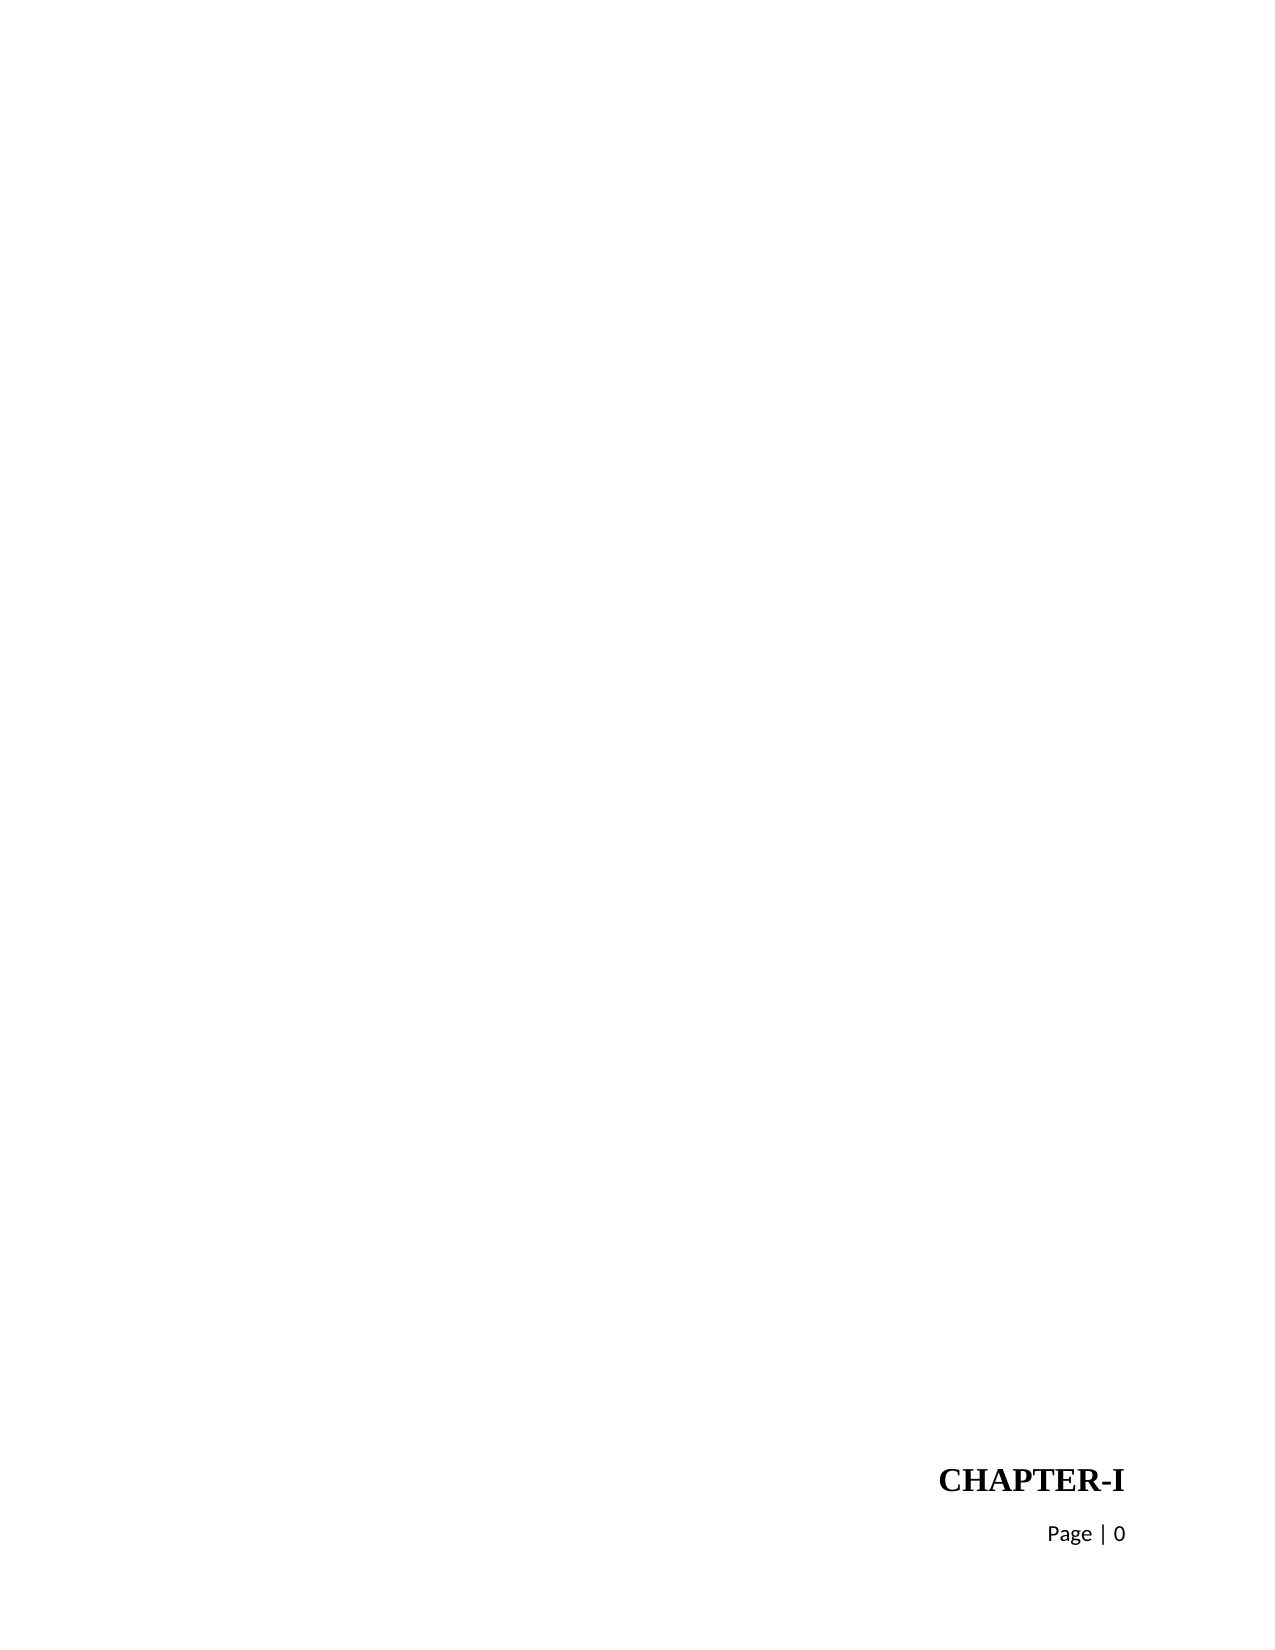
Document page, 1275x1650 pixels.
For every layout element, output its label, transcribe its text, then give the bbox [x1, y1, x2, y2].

text CHAPTER-I [150, 1460, 1125, 1498]
